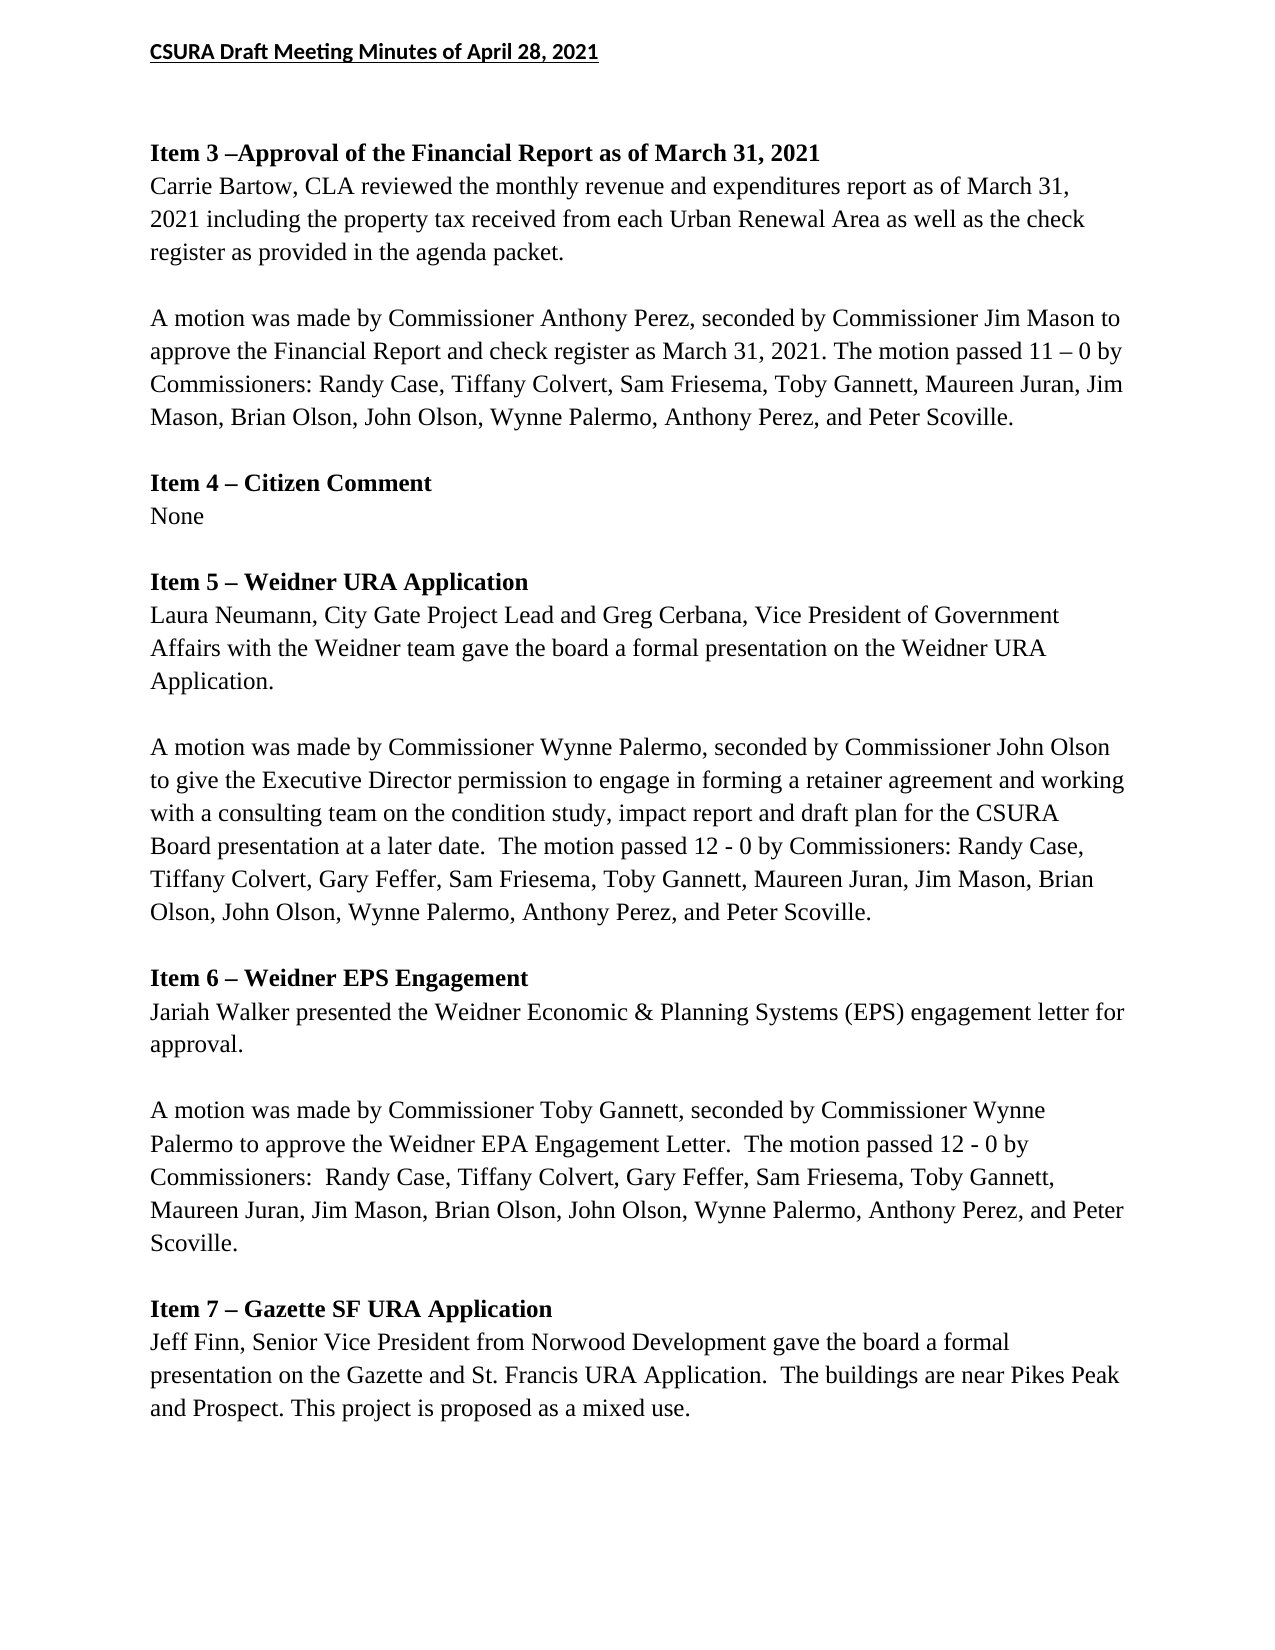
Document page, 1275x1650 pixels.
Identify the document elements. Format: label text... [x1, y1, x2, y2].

text A motion was made by Commissioner Toby Gannett, seconded by Commissioner Wynne Palermo to approve the Weidner EPA Engagement Letter. The motion passed 12 - 0 by Commissioners: Randy Case, Tiffany Colvert, Gary Feffer, Sam Friesema, Toby Gannett, Maureen Juran, Jim Mason, Brian Olson, John Olson, Wynne Palermo, Anthony Perez, and Peter Scoville. [150, 1096, 1125, 1256]
text Jeff Finn, Senior Vice President from Norwood Development gave the board a formal presentation on the Gazette and St. Francis URA Application. The buildings are near Pikes Peak and Prospect. This project is proposed as a mixed use. [150, 1327, 1125, 1422]
text None [150, 501, 1125, 530]
text Item 4 – Citizen Comment [150, 468, 1125, 497]
text A motion was made by Commissioner Wynne Palermo, seconded by Commissioner John Olson to give the Executive Director permission to engage in forming a retainer agreement and working with a consulting team on the condition study, impact report and draft plan for the CSURA Board presentation at a later date. The motion passed 12 - 0 by Commissioners: Randy Case, Tiffany Colvert, Gary Feffer, Sam Friesema, Toby Gannett, Maureen Juran, Jim Mason, Brian Olson, John Olson, Wynne Palermo, Anthony Perez, and Peter Scoville. [150, 732, 1125, 926]
text Item 6 – Weidner EPS Engagement [150, 963, 1125, 992]
text Item 7 – Gazette SF URA Application [150, 1294, 1125, 1322]
text Item 3 –Approval of the Financial Report as of March 31, 2021 [150, 138, 1125, 167]
text Jariah Walker presented the Weidner Economic & Planning Systems (EPS) engagement letter for approval. [150, 997, 1125, 1058]
text Item 5 – Weidner URA Application [150, 567, 1125, 596]
text Laura Neumann, City Gate Project Lead and Greg Cerbana, Vice President of Government Affairs with the Weidner team gave the board a formal presentation on the Weidner URA Application. [150, 600, 1125, 695]
text A motion was made by Commissioner Anthony Perez, seconded by Commissioner Jim Mason to approve the Financial Report and check register as March 31, 2021. The motion passed 11 – 0 by Commissioners: Randy Case, Tiffany Colvert, Sam Friesema, Toby Gannett, Maureen Juran, Jim Mason, Brian Olson, John Olson, Wynne Palermo, Anthony Perez, and Peter Scoville. [150, 303, 1125, 431]
text Carrie Bartow, CLA reviewed the monthly revenue and expenditures report as of March 31, 2021 including the property tax received from each Urban Renewal Area as well as the check register as provided in the agenda packet. [150, 171, 1125, 266]
